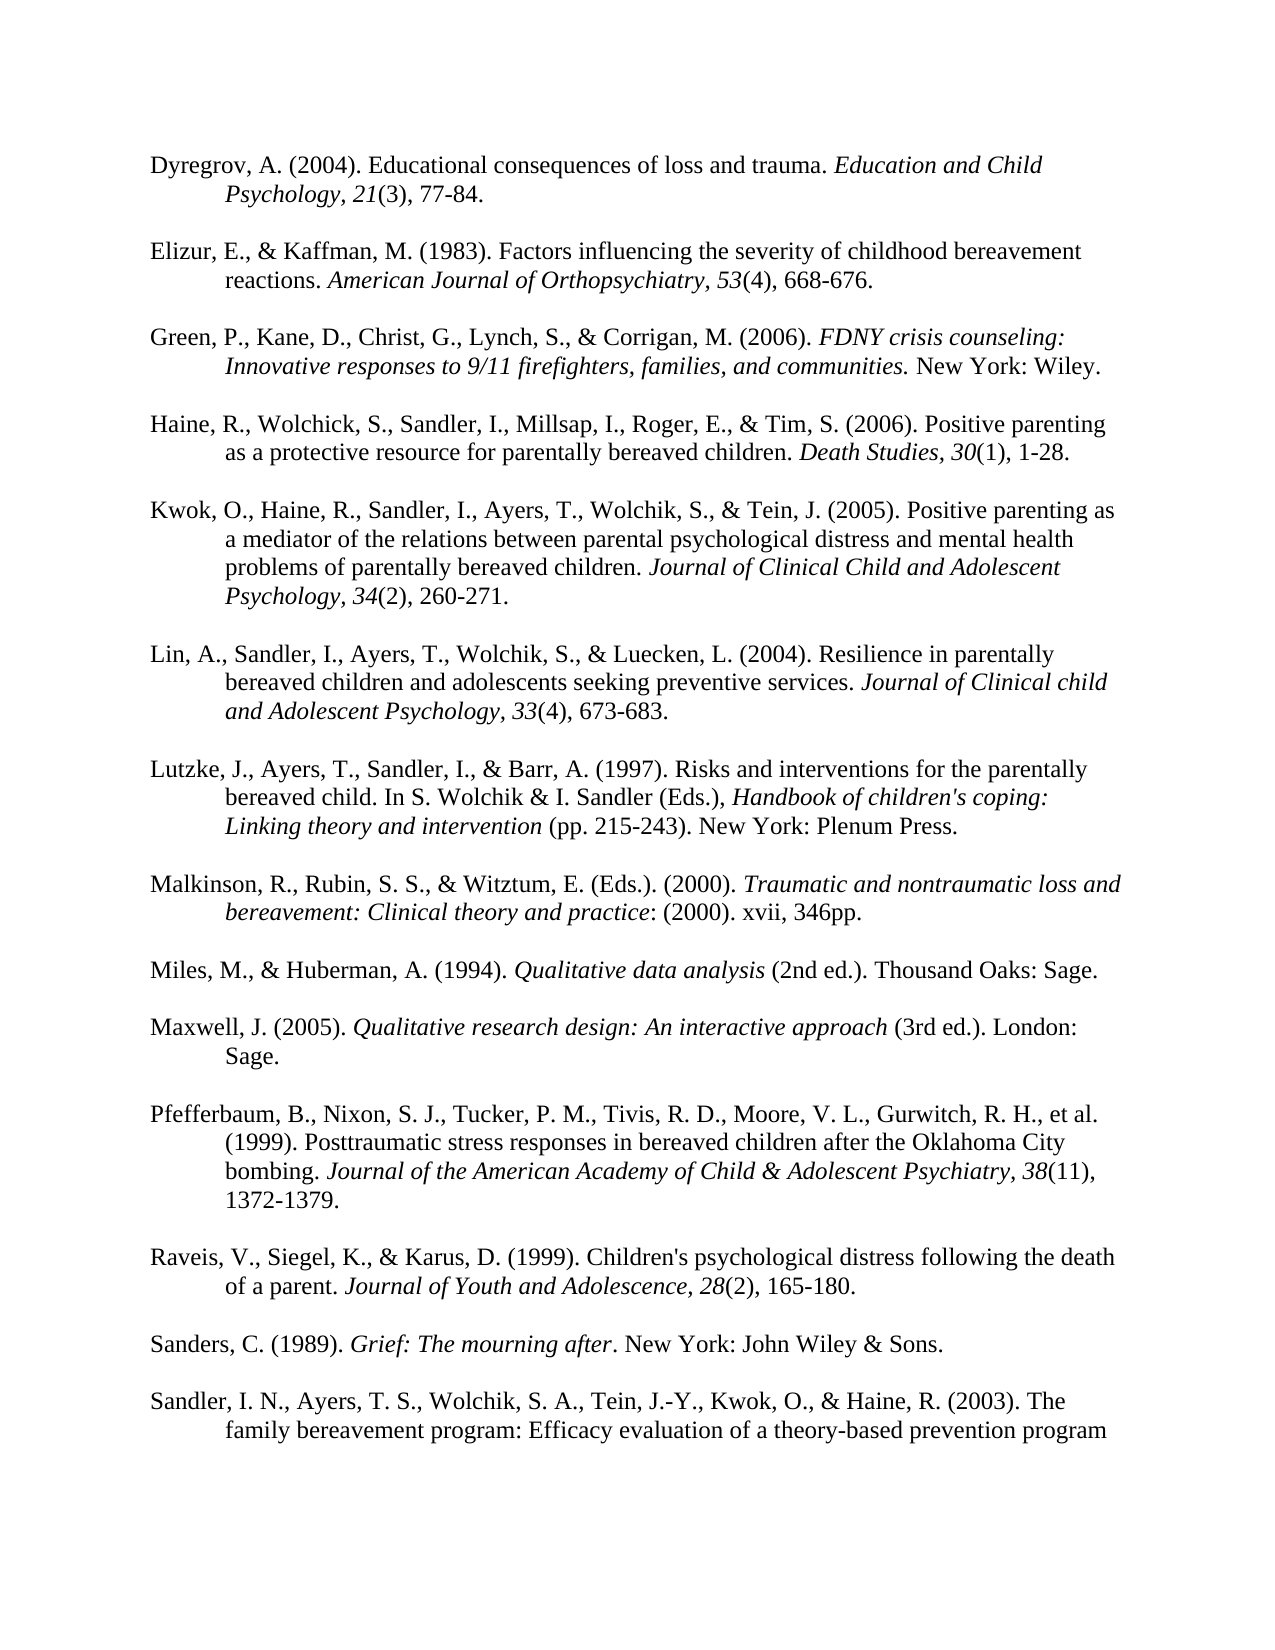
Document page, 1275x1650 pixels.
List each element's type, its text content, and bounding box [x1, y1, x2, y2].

text Elizur, E., & Kaffman, M. (1983). Factors influencing the severity of childhood bereavement reactions. American Journal of Orthopsychiatry, 53(4), 668-676. [150, 236, 1125, 294]
text Haine, R., Wolchick, S., Sandler, I., Millsap, I., Roger, E., & Tim, S. (2006). Positive parenting as a protective resource for parentally bereaved children. Death Studies, 30(1), 1-28. [150, 409, 1125, 466]
text Miles, M., & Huberman, A. (1994). Qualitative data analysis (2nd ed.). Thousand Oaks: Sage. [150, 955, 1125, 984]
text Raveis, V., Siegel, K., & Karus, D. (1999). Children's psychological distress following the death of a parent. Journal of Youth and Adolescence, 28(2), 165-180. [150, 1242, 1125, 1300]
text Pfefferbaum, B., Nixon, S. J., Tucker, P. M., Tivis, R. D., Moore, V. L., Gurwitch, R. H., et al. (1999). Posttraumatic stress responses in bereaved children after the Oklahoma City bombing. Journal of the American Academy of Child & Adolescent Psychiatry, 38(11), 1372-1379. [150, 1099, 1125, 1214]
text Green, P., Kane, D., Christ, G., Lynch, S., & Corrigan, M. (2006). FDNY crisis counseling: Innovative responses to 9/11 firefighters, families, and communities. New York: Wiley. [150, 322, 1125, 380]
text Maxwell, J. (2005). Qualitative research design: An interactive approach (3rd ed.). London: Sage. [150, 1012, 1125, 1070]
text Lin, A., Sandler, I., Ayers, T., Wolchik, S., & Luecken, L. (2004). Resilience in parentally bereaved children and adolescents seeking preventive services. Journal of Clinical child and Adolescent Psychology, 33(4), 673-683. [150, 639, 1125, 725]
text Dyregrov, A. (2004). Educational consequences of loss and trauma. Education and Child Psychology, 21(3), 77-84. [150, 150, 1125, 207]
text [150, 1386, 1125, 1444]
text Malkinson, R., Rubin, S. S., & Witztum, E. (Eds.). (2000). Traumatic and nontraumatic loss and bereavement: Clinical theory and practice: (2000). xvii, 346pp. [150, 869, 1125, 926]
text Kwok, O., Haine, R., Sandler, I., Ayers, T., Wolchik, S., & Tein, J. (2005). Positive parenting as a mediator of the relations between parental psychological distress and mental health problems of parentally bereaved children. Journal of Clinical Child and Adolescent Psychology, 34(2), 260-271. [150, 495, 1125, 610]
text Sanders, C. (1989). Grief: The mourning after. New York: John Wiley & Sons. [150, 1329, 1125, 1357]
text Lutzke, J., Ayers, T., Sandler, I., & Barr, A. (1997). Risks and interventions for the parentally bereaved child. In S. Wolchik & I. Sandler (Eds.), Handbook of children's coping: Linking theory and intervention (pp. 215-243). New York: Plenum Press. [150, 754, 1125, 840]
